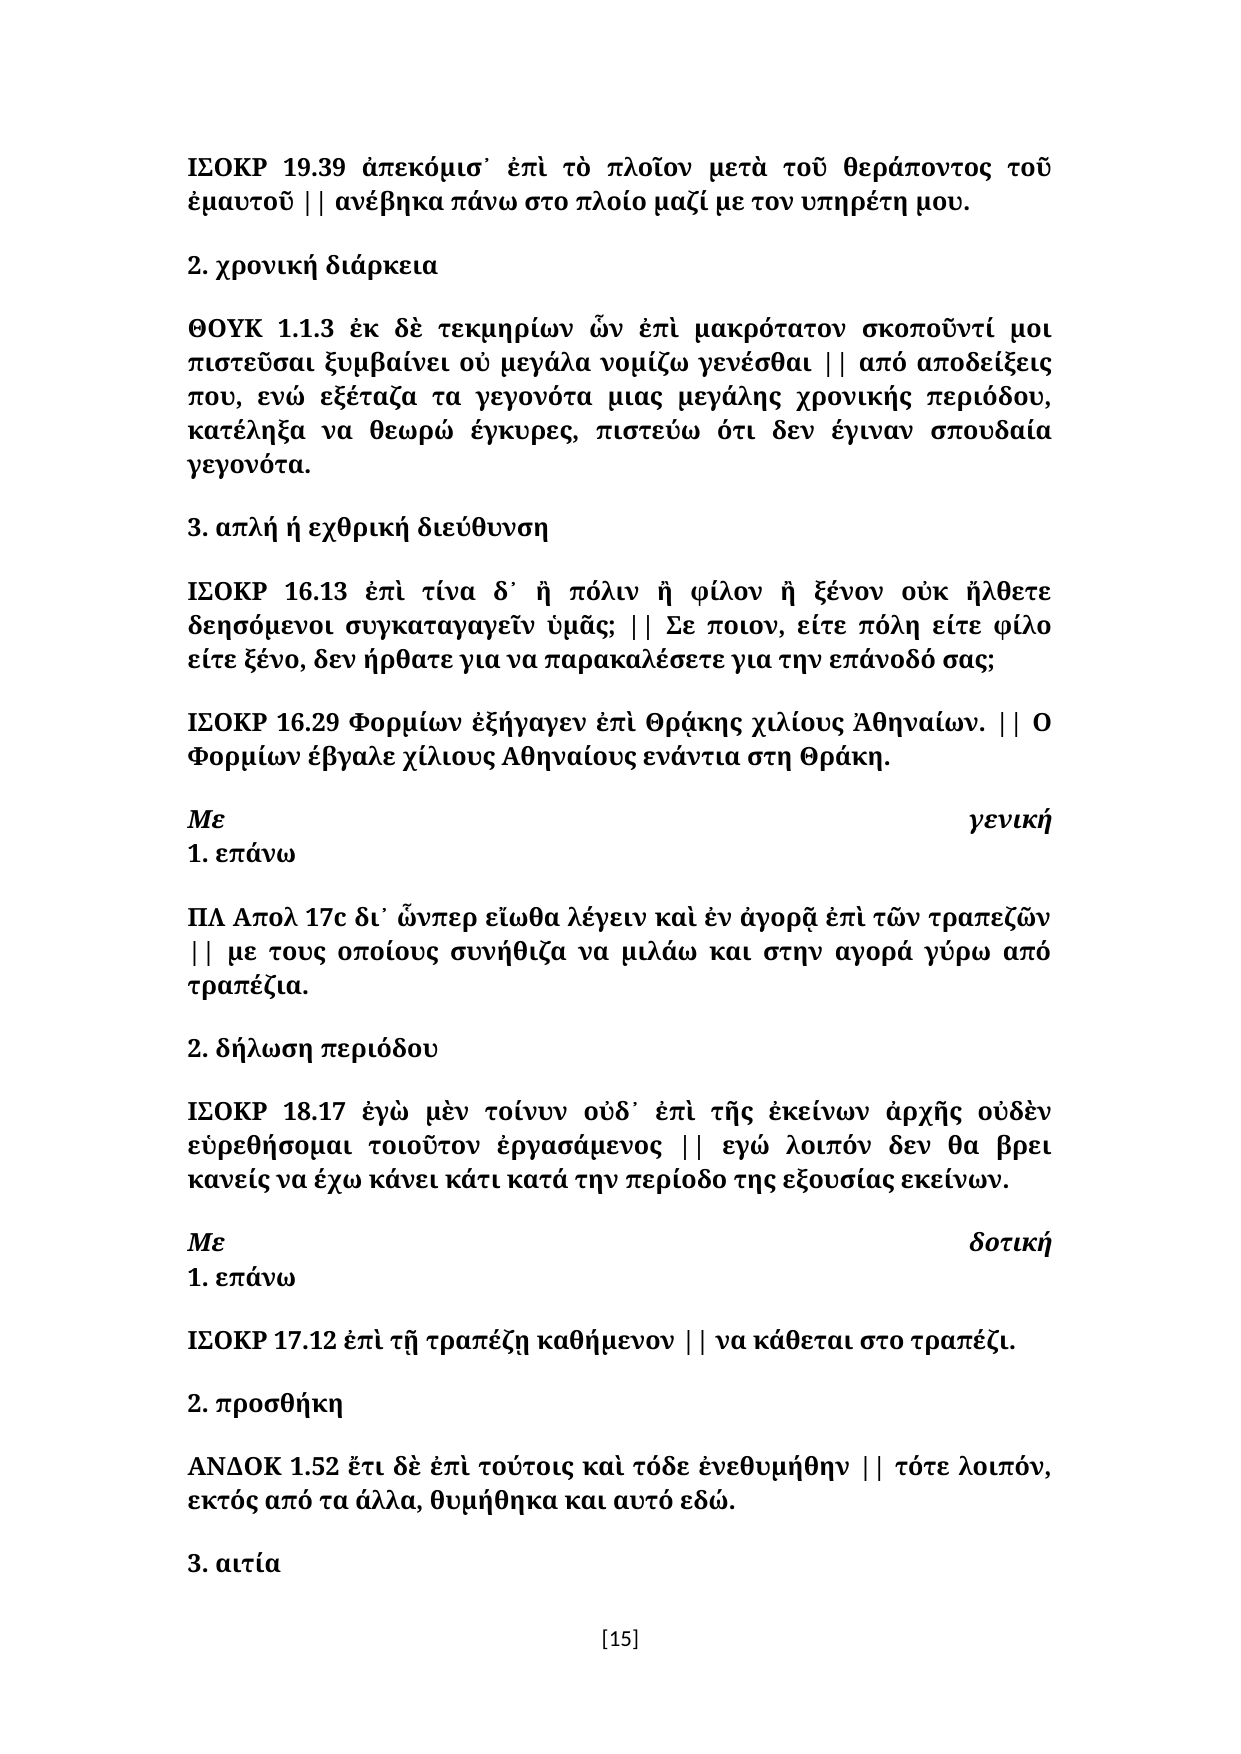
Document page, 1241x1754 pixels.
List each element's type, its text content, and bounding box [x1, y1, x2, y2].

text 2. προσθήκη [187, 1386, 1053, 1420]
text ΘΟΥΚ 1.1.3 ἐκ δὲ τεκμηρίων ὧν ἐπὶ μακρότατον σκοποῦντί μοι πιστεῦσαι ξυμβαίνει οὐ μεγάλα νομίζω γενέσθαι || από αποδείξεις που, ενώ εξέταζα τα γεγονότα μιας μεγάλης χρονικής περιόδου, κατέληξα να θεωρώ έγκυρες, πιστεύω ότι δεν έγιναν σπουδαία γεγονότα. [187, 311, 1053, 481]
text Με γενική 1. επάνω [187, 802, 1053, 870]
text 3. απλή ή εχθρική διεύθυνση [187, 510, 1053, 544]
text 2. δήλωση περιόδου [187, 1031, 1053, 1064]
text Με δοτική 1. επάνω [187, 1225, 1053, 1293]
text ΙΣΟΚΡ 17.12 ἐπὶ τῇ τραπέζῃ καθήμενον || να κάθεται στο τραπέζι. [187, 1322, 1053, 1356]
text ΙΣΟΚΡ 16.13 ἐπὶ τίνα δ᾽ ἢ πόλιν ἢ φίλον ἢ ξένον οὐκ ἤλθετε δεησόμενοι συγκαταγαγεῖν ὑμᾶς; || Σε ποιον, είτε πόλη είτε φίλο είτε ξένο, δεν ήρθατε για να παρακαλέσετε για την επάνοδό σας; [187, 573, 1053, 675]
text ΙΣΟΚΡ 16.29 Φορμίων ἐξήγαγεν ἐπὶ Θρᾴκης χιλίους Ἀθηναίων. || Ο Φορμίων έβγαλε χίλιους Αθηναίους ενάντια στη Θράκη. [187, 704, 1053, 773]
text 2. χρονική διάρκεια [187, 247, 1053, 281]
text ΠΛ Απολ 17c δι᾽ ὧνπερ εἴωθα λέγειν καὶ ἐν ἀγορᾷ ἐπὶ τῶν τραπεζῶν || με τους οποίους συνήθιζα να μιλάω και στην αγορά γύρω από τραπέζια. [187, 899, 1053, 1001]
text 3. αιτία [187, 1546, 1053, 1580]
text ΑΝΔΟΚ 1.52 ἔτι δὲ ἐπὶ τούτοις καὶ τόδε ἐνεθυμήθην || τότε λοιπόν, εκτός από τα άλλα, θυμήθηκα και αυτό εδώ. [187, 1449, 1053, 1517]
text ΙΣΟΚΡ 19.39 ἀπεκόμισ᾽ ἐπὶ τὸ πλοῖον μετὰ τοῦ θεράποντος τοῦ ἐμαυτοῦ || ανέβηκα πάνω στο πλοίο μαζί με τον υπηρέτη μου. [187, 150, 1053, 218]
text ΙΣΟΚΡ 18.17 ἐγὼ μὲν τοίνυν οὐδ᾽ ἐπὶ τῆς ἐκείνων ἀρχῆς οὐδὲν εὑρεθήσομαι τοιοῦτον ἐργασάμενος || εγώ λοιπόν δεν θα βρει κανείς να έχω κάνει κάτι κατά την περίοδο της εξουσίας εκείνων. [187, 1094, 1053, 1196]
